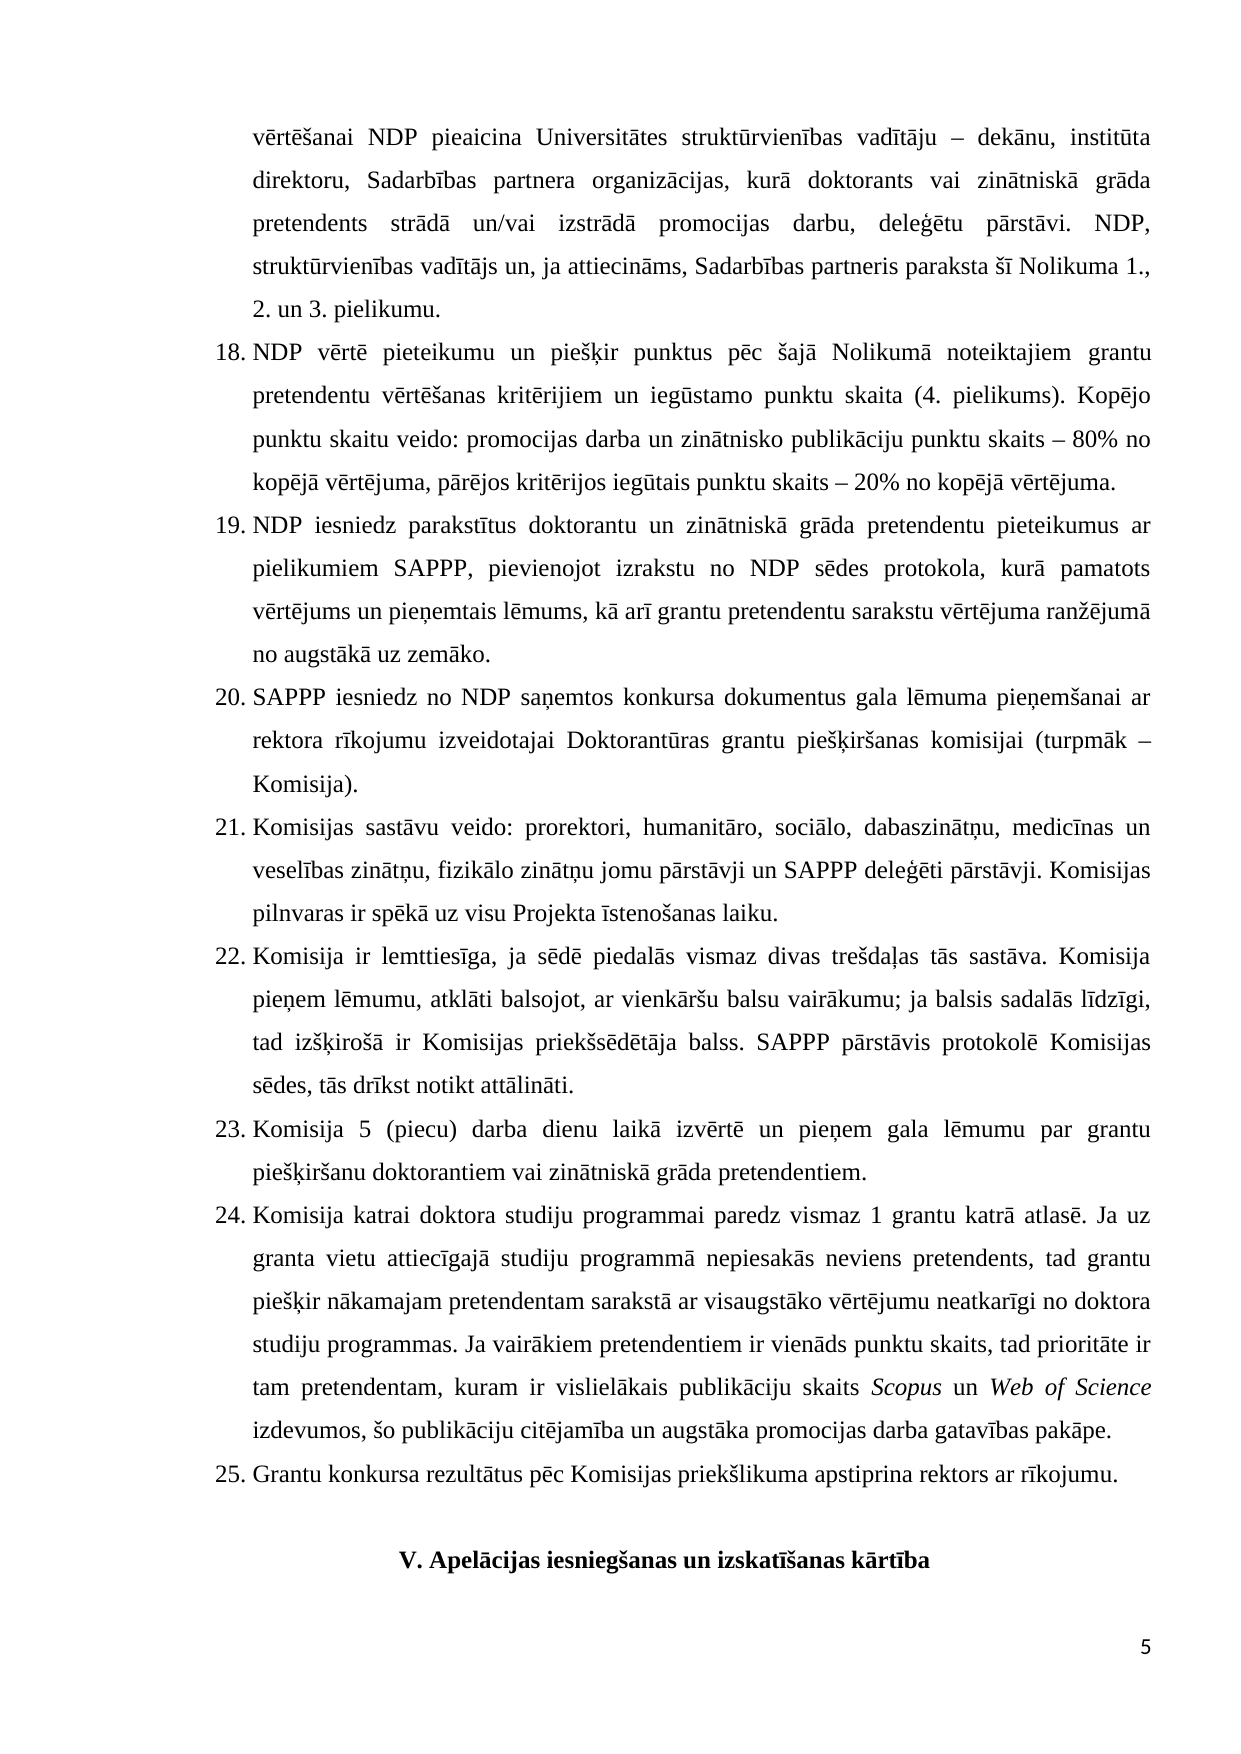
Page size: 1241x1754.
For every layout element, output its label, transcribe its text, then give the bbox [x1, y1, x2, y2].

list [215, 122, 1152, 323]
list Komisija katrai doktora studiju programmai paredz vismaz 1 grantu katrā atlasē. Ja uz granta vietu attiecīgajā studiju programmā nepiesakās neviens pretendents, tad grantu piešķir nākamajam pretendentam sarakstā ar visaugstāko vērtējumu neatkarīgi no doktora studiju programmas. Ja vairākiem pretendentiem ir vienāds punktu skaits, tad prioritāte ir tam pretendentam, kuram ir vislielākais publikāciju skaits Scopus un Web of Science izdevumos, šo publikāciju citējamība un augstāka promocijas darba gatavības pakāpe. [215, 1200, 1152, 1444]
list Grantu konkursa rezultātus pēc Komisijas priekšlikuma apstiprina rektors ar rīkojumu. [215, 1459, 1152, 1487]
list Komisijas sastāvu veido: prorektori, humanitāro, sociālo, dabaszinātņu, medicīnas un veselības zinātņu, fizikālo zinātņu jomu pārstāvji un SAPPP deleģēti pārstāvji. Komisijas pilnvaras ir spēkā uz visu Projekta īstenošanas laiku. [215, 812, 1152, 927]
list NDP vērtē pieteikumu un piešķir punktus pēc šajā Nolikumā noteiktajiem grantu pretendentu vērtēšanas kritērijiem un iegūstamo punktu skaita (4. pielikums). Kopējo punktu skaitu veido: promocijas darba un zinātnisko publikāciju punktu skaits – 80% no kopējā vērtējuma, pārējos kritērijos iegūtais punktu skaits – 20% no kopējā vērtējuma. [215, 337, 1152, 496]
list Komisija 5 (piecu) darba dienu laikā izvērtē un pieņem gala lēmumu par grantu piešķiršanu doktorantiem vai zinātniskā grāda pretendentiem. [215, 1114, 1152, 1186]
list NDP iesniedz parakstītus doktorantu un zinātniskā grāda pretendentu pieteikumus ar pielikumiem SAPPP, pievienojot izrakstu no NDP sēdes protokola, kurā pamatots vērtējums un pieņemtais lēmums, kā arī grantu pretendentu sarakstu vērtējuma ranžējumā no augstākā uz zemāko. [215, 510, 1152, 668]
text V. Apelācijas iesniegšanas un izskatīšanas kārtība [177, 1545, 1152, 1574]
list SAPPP iesniedz no NDP saņemtos konkursa dokumentus gala lēmuma pieņemšanai ar rektora rīkojumu izveidotajai Doktorantūras grantu piešķiršanas komisijai (turpmāk – Komisija). [215, 682, 1152, 797]
list Komisija ir lemttiesīga, ja sēdē piedalās vismaz divas trešdaļas tās sastāva. Komisija pieņem lēmumu, atklāti balsojot, ar vienkāršu balsu vairākumu; ja balsis sadalās līdzīgi, tad izšķirošā ir Komisijas priekšsēdētāja balss. SAPPP pārstāvis protokolē Komisijas sēdes, tās drīkst notikt attālināti. [215, 941, 1152, 1099]
